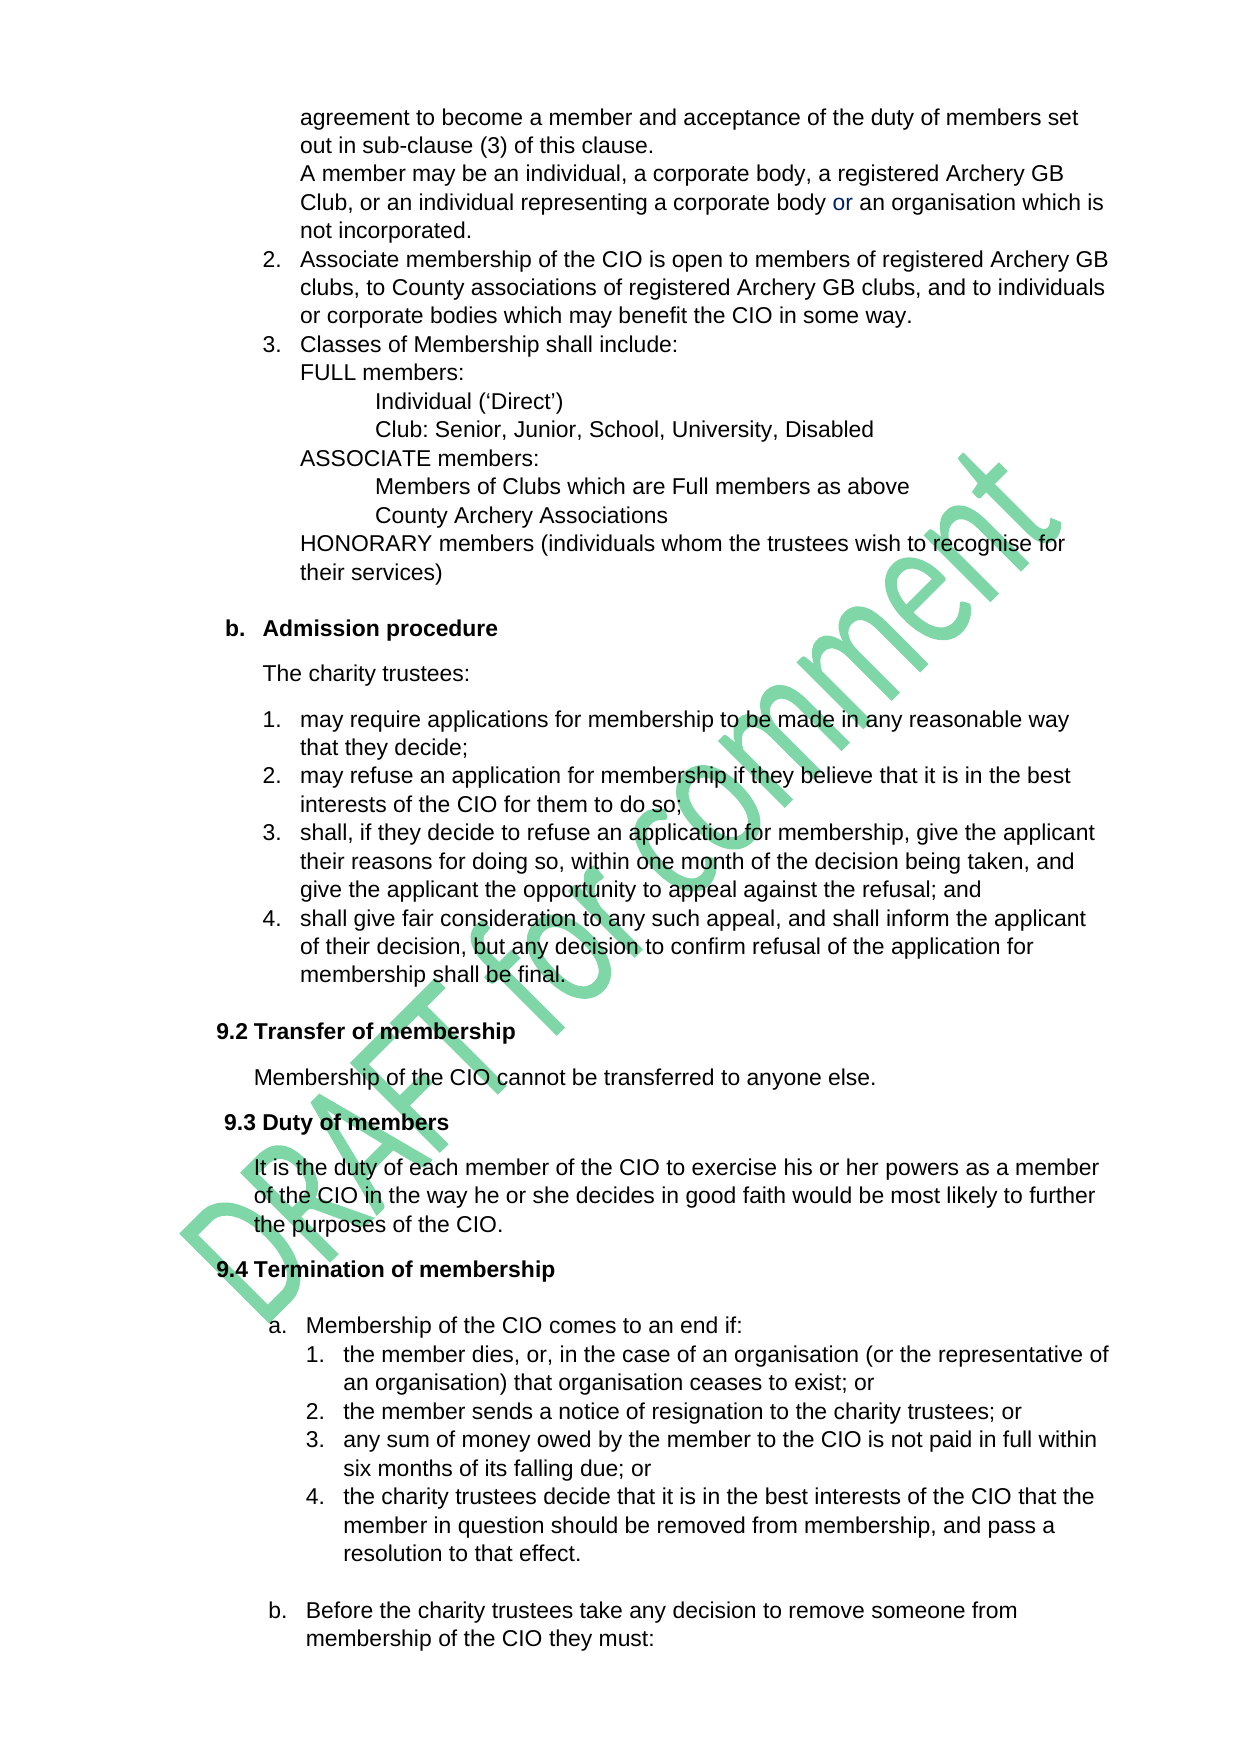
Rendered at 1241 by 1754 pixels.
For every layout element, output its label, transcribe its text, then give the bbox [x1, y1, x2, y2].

list Termination of membership [216, 1256, 1110, 1282]
list shall give fair consideration to any such appeal, and shall inform the applicant of their decision, but any decision to confirm refusal of the application for membership shall be final. [262, 904, 1110, 988]
list ASSOCIATE members: [300, 445, 1110, 471]
text The charity trustees: [262, 660, 1110, 687]
list may require applications for membership to be made in any reasonable way that they decide; [262, 706, 1110, 760]
list the member dies, or, in the case of an organisation (or the representative of an organisation) that organisation ceases to exist; or [306, 1341, 1110, 1396]
list Club: Senior, Junior, School, University, Disabled [300, 416, 1110, 443]
text 9.3 Duty of members [224, 1108, 1110, 1135]
list County Archery Associations [300, 502, 1110, 528]
list HONORARY members (individuals whom the trustees wish to recognise for their services) [300, 530, 1110, 585]
list FULL members: [300, 359, 1110, 386]
list Individual (‘Direct’) [300, 388, 1110, 414]
list the member sends a notice of resignation to the charity trustees; or [306, 1398, 1110, 1424]
list Classes of Membership shall include: [262, 331, 1110, 357]
list Transfer of membership [216, 1018, 1110, 1045]
list any sum of money owed by the member to the CIO is not paid in full within six months of its falling due; or [306, 1426, 1110, 1481]
list may refuse an application for membership if they believe that it is in the best interests of the CIO for them to do so; [262, 762, 1110, 817]
list Membership of the CIO comes to an end if: [268, 1312, 1110, 1339]
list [262, 103, 1110, 158]
list shall, if they decide to refuse an application for membership, give the applicant their reasons for doing so, within one month of the decision being taken, and give the applicant the opportunity to appeal against the refusal; and [262, 819, 1110, 902]
list Admission procedure [225, 615, 1110, 642]
list Members of Clubs which are Full members as above [300, 473, 1110, 499]
list the charity trustees decide that it is in the best interests of the CIO that the member in question should be removed from membership, and pass a resolution to that effect. [306, 1483, 1110, 1566]
list Before the charity trustees take any decision to remove someone from membership of the CIO they must: [268, 1597, 1110, 1652]
list A member may be an individual, a corporate body, a registered Archery GB Club, or an individual representing a corporate body or an organisation which is not incorporated. [300, 160, 1110, 243]
list Associate membership of the CIO is open to members of registered Archery GB clubs, to County associations of registered Archery GB clubs, and to individuals or corporate bodies which may benefit the CIO in some way. [262, 246, 1110, 329]
text Membership of the CIO cannot be transferred to anyone else. [253, 1063, 1110, 1090]
text It is the duty of each member of the CIO to exercise his or her powers as a member of the CIO in the way he or she decides in good faith would be most likely to further the purposes of the CIO. [253, 1154, 1110, 1237]
